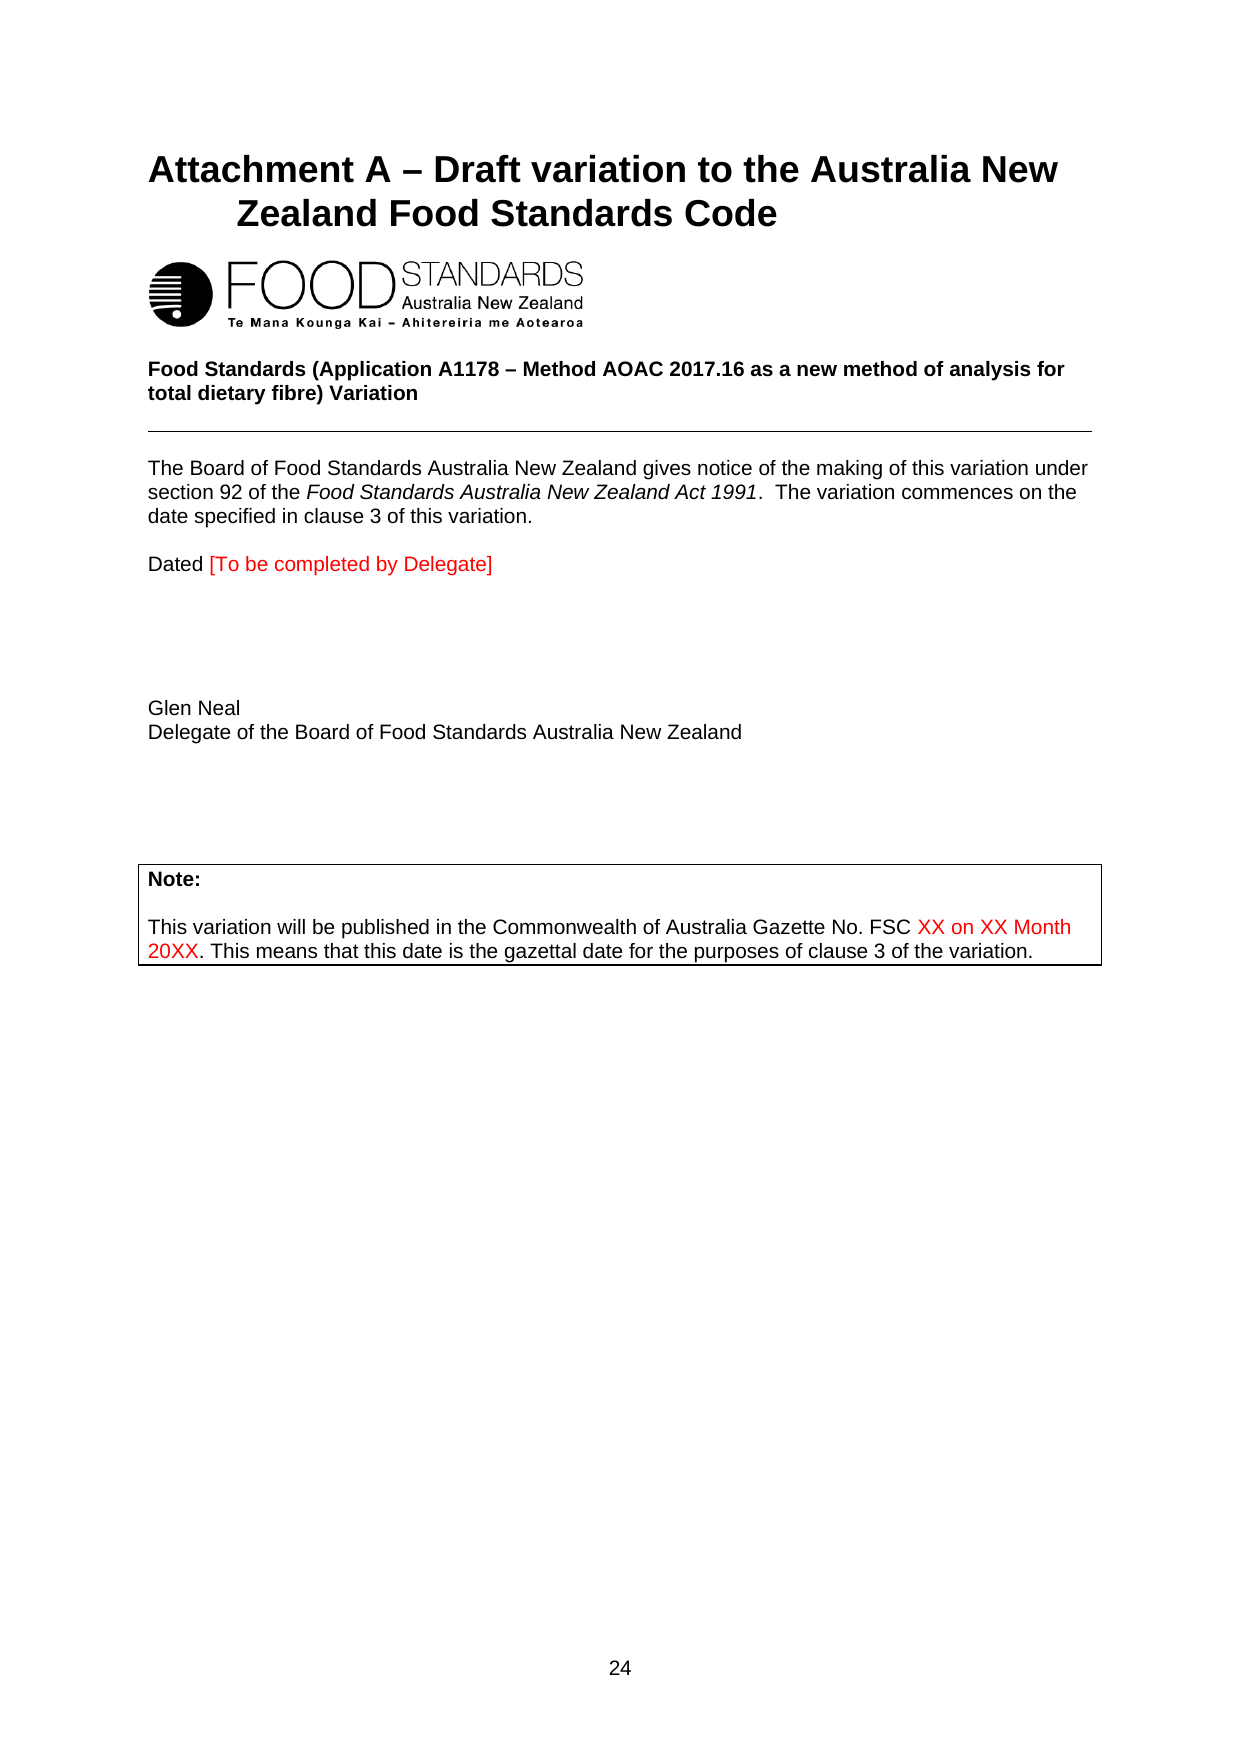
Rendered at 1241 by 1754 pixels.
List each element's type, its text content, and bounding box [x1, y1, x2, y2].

text Delegate of the Board of Food Standards Australia New Zealand [148, 720, 1092, 744]
text The Board of Food Standards Australia New Zealand gives notice of the making of this variation under section 92 of the Food Standards Australia New Zealand Act 1991. The variation commences on the date specified in clause 3 of this variation. [148, 456, 1092, 528]
picture [147, 258, 584, 331]
text Note: [139, 865, 1101, 891]
text This variation will be published in the Commonwealth of Australia Gazette No. FSC XX on XX Month 20XX. This means that this date is the gazettal date for the purposes of clause 3 of the variation. [139, 911, 1101, 964]
subtitle Attachment A – Draft variation to the Australia New Zealand Food Standards Code [148, 148, 1092, 234]
text Dated [To be completed by Delegate] [148, 552, 1092, 576]
text Food Standards (Application A1178 – Method AOAC 2017.16 as a new method of analysis for total dietary fibre) Variation [148, 357, 1092, 405]
text Glen Neal [148, 696, 1092, 720]
